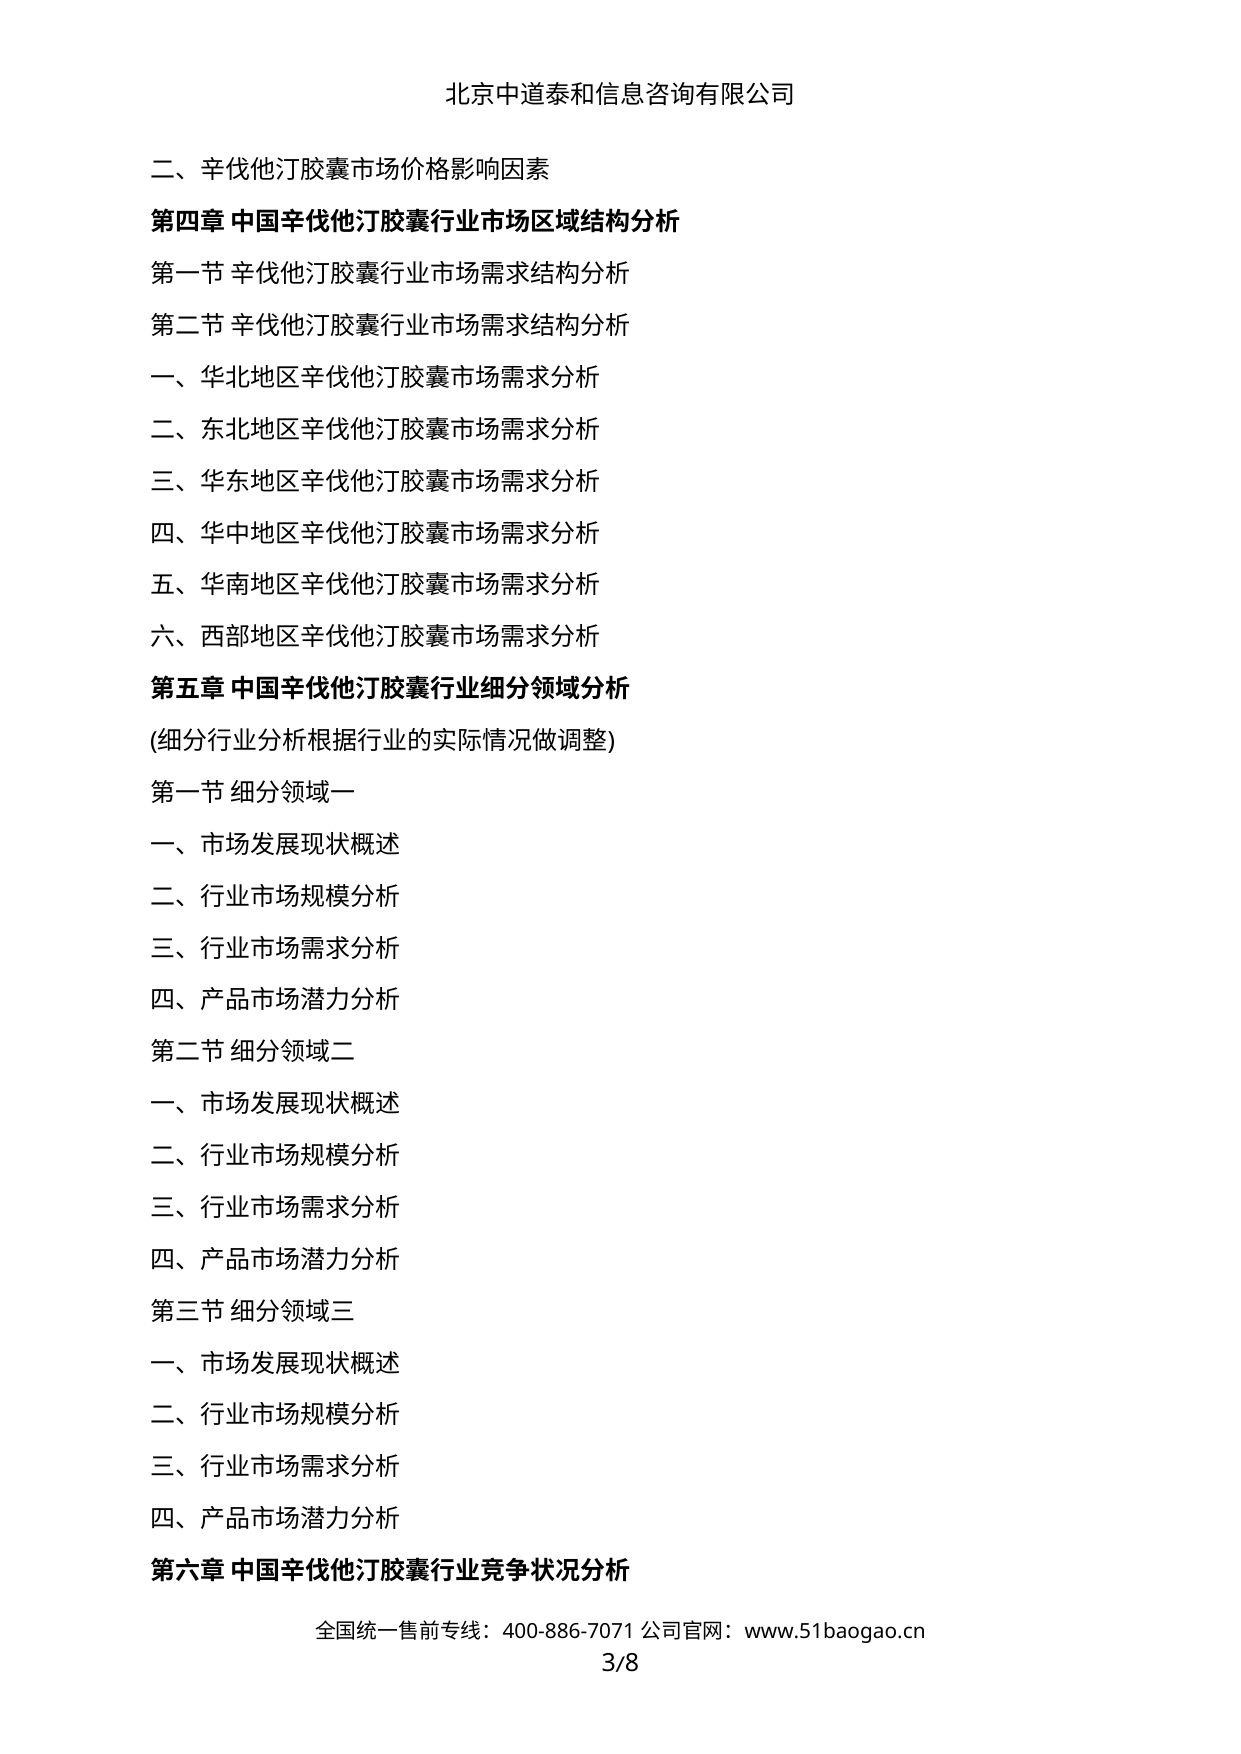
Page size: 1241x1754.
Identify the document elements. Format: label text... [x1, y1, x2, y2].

text 第一节 辛伐他汀胶囊行业市场需求结构分析 [150, 254, 1090, 290]
text 三、行业市场需求分析 [150, 1447, 1090, 1483]
text 二、行业市场规模分析 [150, 876, 1090, 912]
text 二、行业市场规模分析 [150, 1395, 1090, 1431]
text 第五章 中国辛伐他汀胶囊行业细分领域分析 [150, 669, 1090, 705]
text 四、产品市场潜力分析 [150, 980, 1090, 1016]
text 一、市场发展现状概述 [150, 1343, 1090, 1379]
text 二、辛伐他汀胶囊市场价格影响因素 [150, 150, 1090, 186]
text 第四章 中国辛伐他汀胶囊行业市场区域结构分析 [150, 202, 1090, 238]
text 四、产品市场潜力分析 [150, 1239, 1090, 1276]
text 第二节 辛伐他汀胶囊行业市场需求结构分析 [150, 306, 1090, 342]
text 三、华东地区辛伐他汀胶囊市场需求分析 [150, 461, 1090, 497]
text 六、西部地区辛伐他汀胶囊市场需求分析 [150, 617, 1090, 653]
text 一、华北地区辛伐他汀胶囊市场需求分析 [150, 357, 1090, 394]
text (细分行业分析根据行业的实际情况做调整) [150, 721, 1090, 757]
text 第二节 细分领域二 [150, 1032, 1090, 1068]
text 四、产品市场潜力分析 [150, 1499, 1090, 1535]
text 第六章 中国辛伐他汀胶囊行业竞争状况分析 [150, 1551, 1090, 1587]
text 三、行业市场需求分析 [150, 1187, 1090, 1224]
text 四、华中地区辛伐他汀胶囊市场需求分析 [150, 513, 1090, 549]
text 二、行业市场规模分析 [150, 1136, 1090, 1172]
text 第三节 细分领域三 [150, 1291, 1090, 1327]
text 一、市场发展现状概述 [150, 1084, 1090, 1120]
text 三、行业市场需求分析 [150, 928, 1090, 964]
text 一、市场发展现状概述 [150, 824, 1090, 861]
text 第一节 细分领域一 [150, 772, 1090, 809]
text 五、华南地区辛伐他汀胶囊市场需求分析 [150, 565, 1090, 601]
text 二、东北地区辛伐他汀胶囊市场需求分析 [150, 409, 1090, 446]
